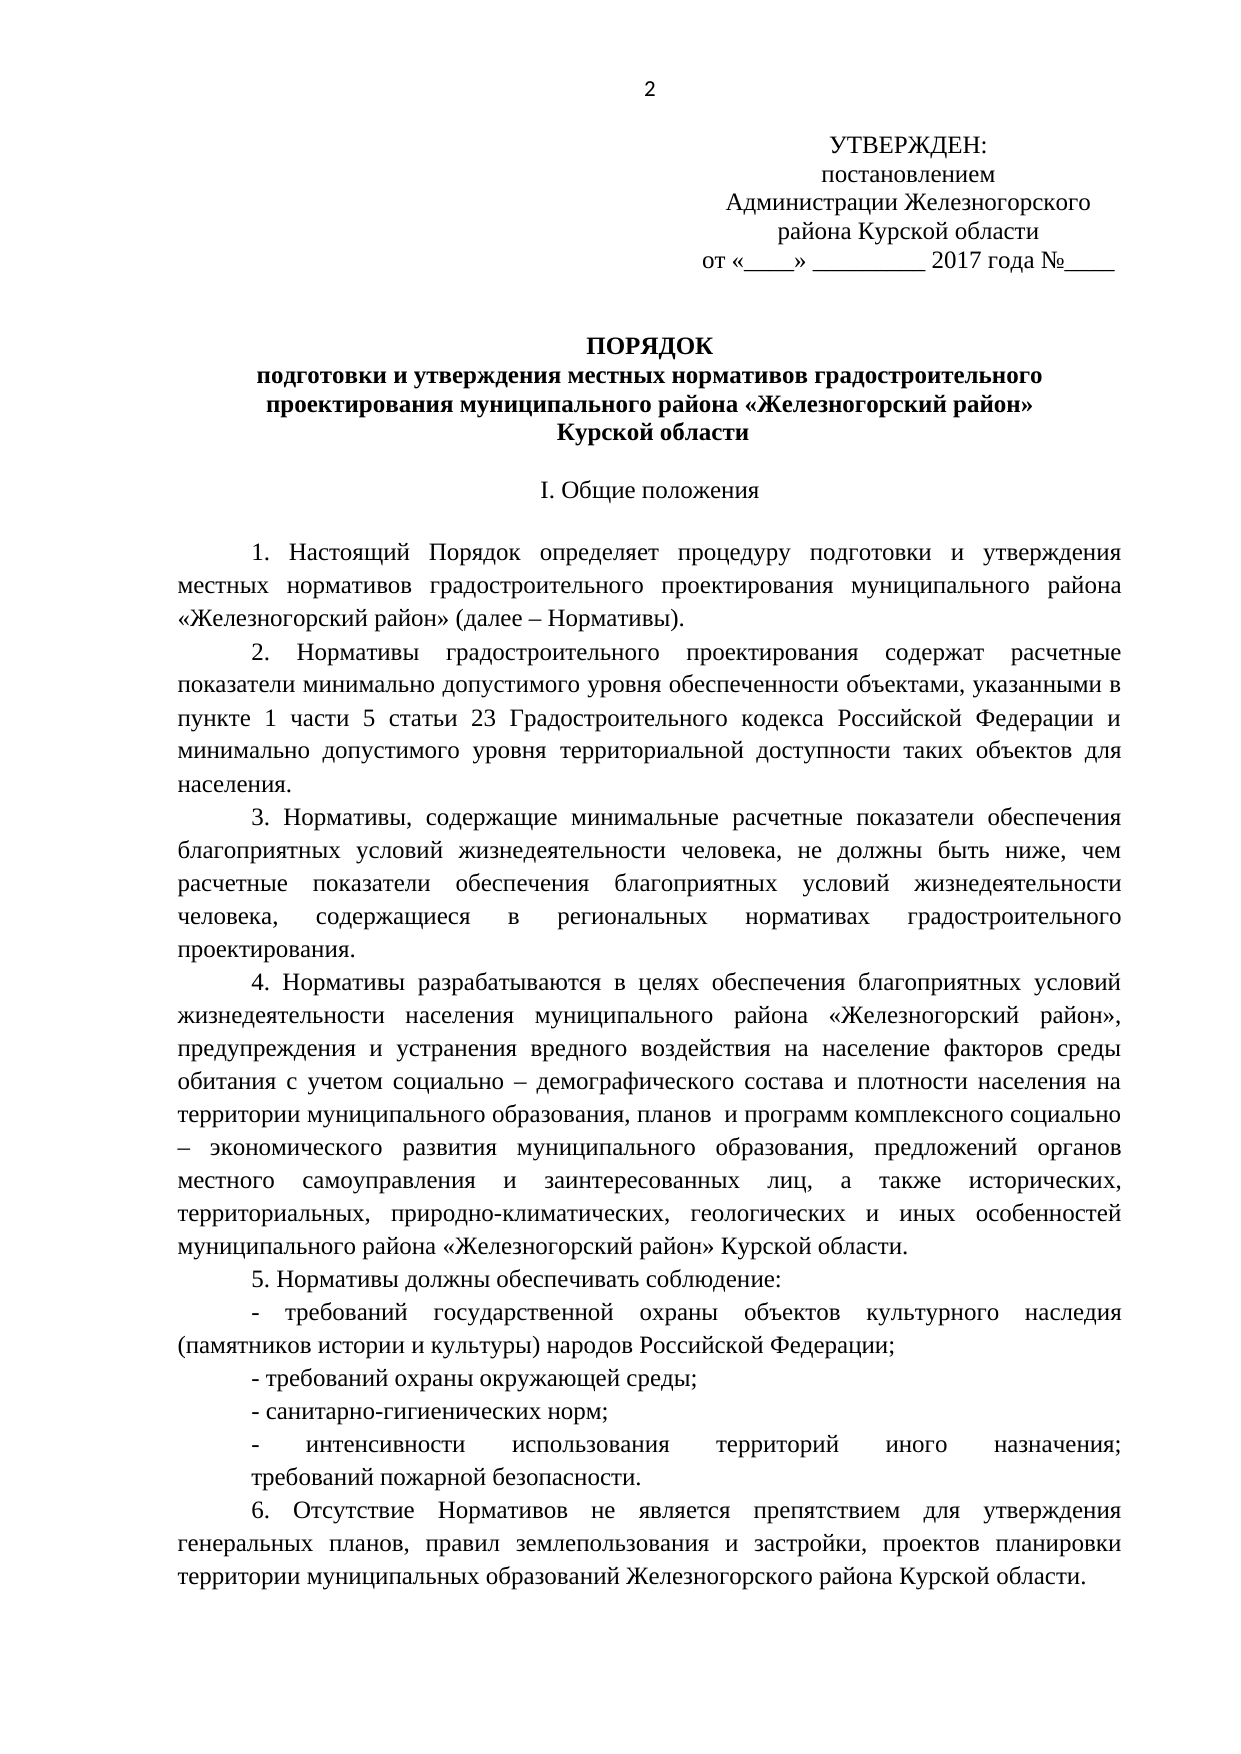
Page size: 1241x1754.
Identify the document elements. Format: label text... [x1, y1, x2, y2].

text от «____» _________ 2017 года №____ [694, 245, 1122, 274]
text 6. Отсутствие Нормативов не является препятствием для утверждения генеральных планов, правил землепользования и застройки, проектов планировки территории муниципальных образований Железногорского района Курской области. [177, 1495, 1122, 1590]
text 1. Настоящий Порядок определяет процедуру подготовки и утверждения местных нормативов градостроительного проектирования муниципального района «Железногорский район» (далее – Нормативы). [177, 537, 1122, 632]
text - требований охраны окружающей среды; [177, 1363, 1122, 1392]
text Администрации Железногорского района Курской области [694, 187, 1122, 245]
text - интенсивности использования территорий иного назначения; требований пожарной безопасности. [251, 1429, 1122, 1491]
text 3. Нормативы, содержащие минимальные расчетные показатели обеспечения благоприятных условий жизнедеятельности человека, не должны быть ниже, чем расчетные показатели обеспечения благоприятных условий жизнедеятельности человека, содержащиеся в региональных нормативах градостроительного проектирования. [177, 802, 1122, 962]
text I. Общие положения [177, 475, 1122, 504]
text ПОРЯДОК [177, 331, 1122, 360]
text подготовки и утверждения местных нормативов градостроительного проектирования муниципального района «Железногорский район» [177, 360, 1122, 417]
text 4. Нормативы разрабатываются в целях обеспечения благоприятных условий жизнедеятельности населения муниципального района «Железногорский район», предупреждения и устранения вредного воздействия на население факторов среды обитания с учетом социально – демографического состава и плотности населения на территории муниципального образования, планов и программ комплексного социально – экономического развития муниципального образования, предложений органов местного самоуправления и заинтересованных лиц, а также исторических, территориальных, природно-климатических, геологических и иных особенностей муниципального района «Железногорский район» Курской области. [177, 967, 1122, 1260]
text - требований государственной охраны объектов культурного наследия (памятников истории и культуры) народов Российской Федерации; [177, 1297, 1122, 1359]
text УТВЕРЖДЕН: [694, 130, 1122, 159]
text 2. Нормативы градостроительного проектирования содержат расчетные показатели минимально допустимого уровня обеспеченности объектами, указанными в пункте 1 части 5 статьи 23 Градостроительного кодекса Российской Федерации и минимально допустимого уровня территориальной доступности таких объектов для населения. [177, 637, 1122, 797]
text - санитарно-гигиенических норм; [177, 1396, 1122, 1425]
text постановлением [694, 159, 1122, 187]
text 5. Нормативы должны обеспечивать соблюдение: [177, 1264, 1122, 1293]
text Курской области [177, 417, 1122, 446]
